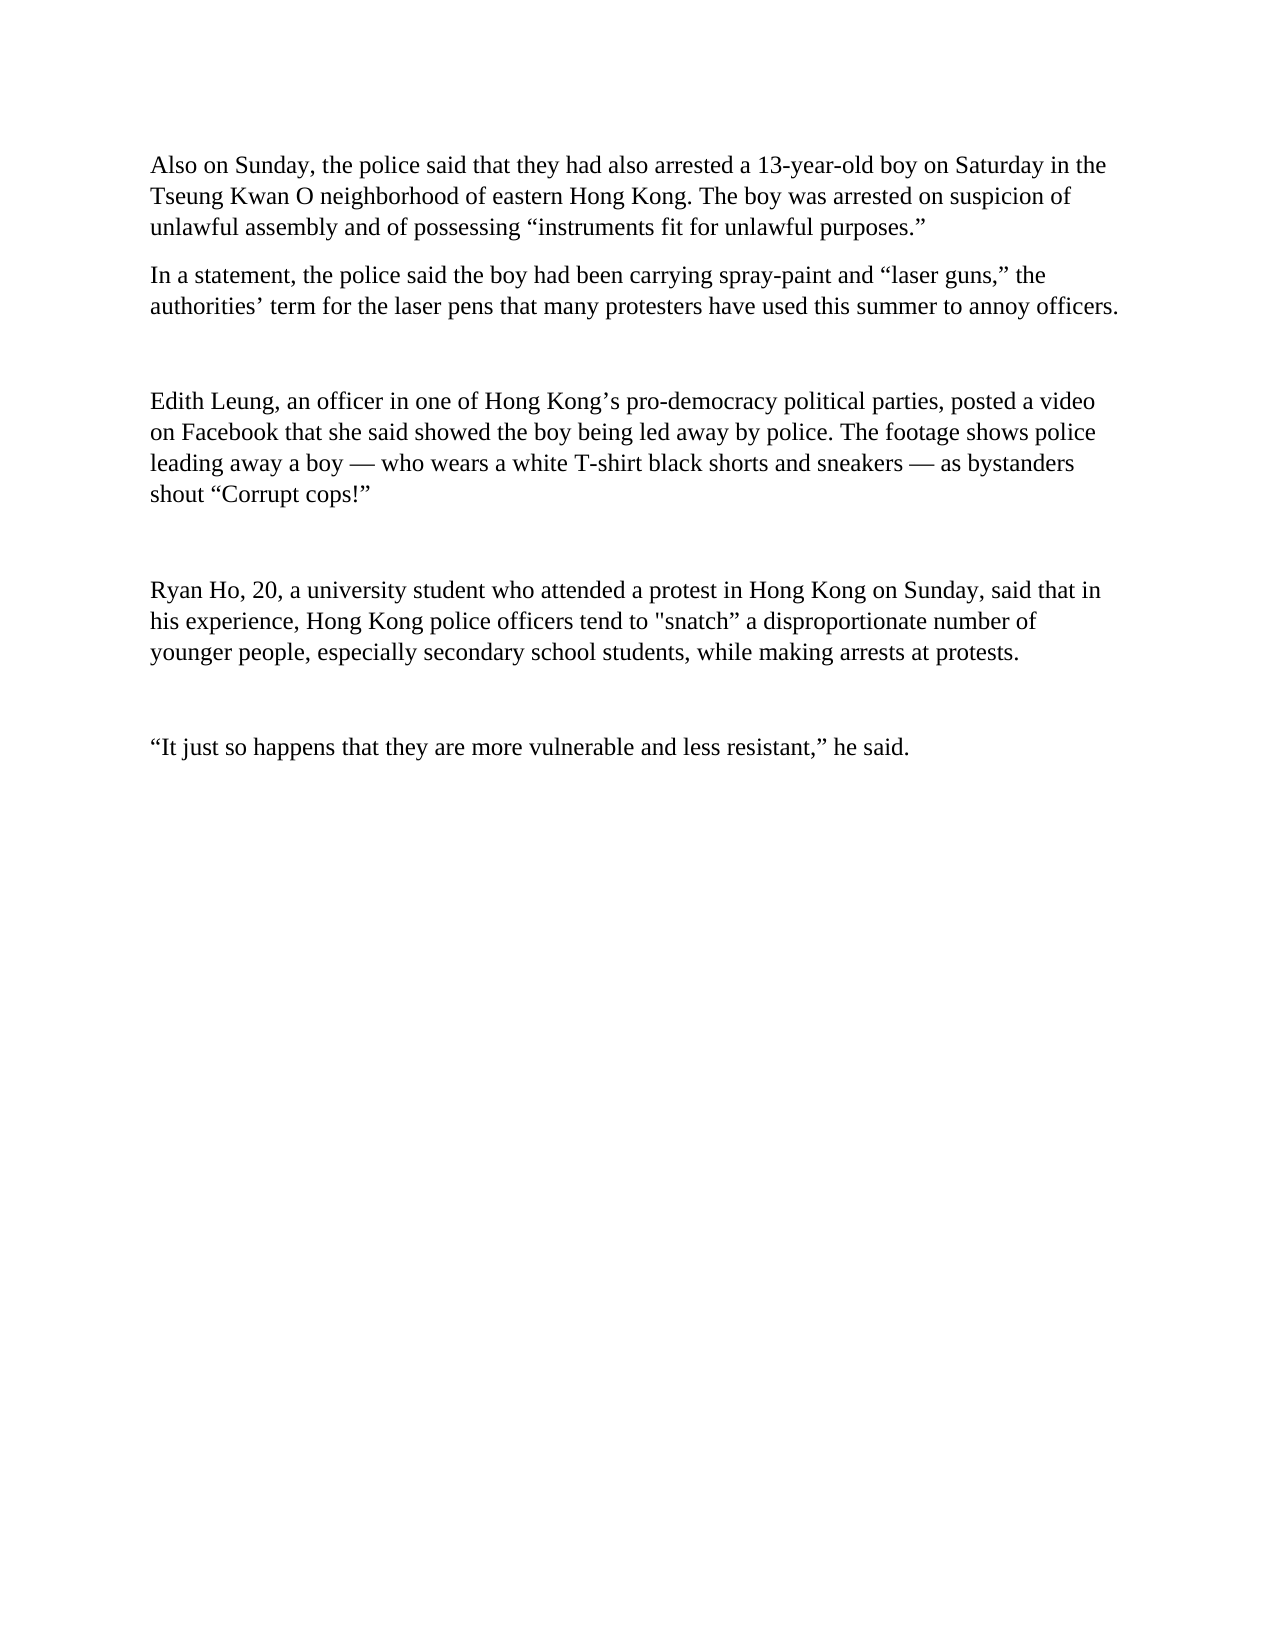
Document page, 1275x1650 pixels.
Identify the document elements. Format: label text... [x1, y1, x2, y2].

text Ryan Ho, 20, a university student who attended a protest in Hong Kong on Sunday, said that in his experience, Hong Kong police officers tend to "snatch” a disproportionate number of younger people, especially secondary school students, while making arrests at protests. [150, 575, 1125, 666]
text In a statement, the police said the boy had been carrying spray-paint and “laser guns,” the authorities’ term for the laser pens that many protesters have used this summer to annoy officers. [150, 260, 1125, 319]
text Edith Leung, an officer in one of Hong Kong’s pro-democracy political parties, posted a video on Facebook that she said showed the boy being led away by police. The footage shows police leading away a boy — who wears a white T-shirt black shorts and sneakers — as bystanders shout “Corrupt cops!” [150, 386, 1125, 508]
text Also on Sunday, the police said that they had also arrested a 13-year-old boy on Saturday in the Tseung Kwan O neighborhood of eastern Hong Kong. The boy was arrested on suspicion of unlawful assembly and of possessing “instruments fit for unlawful purposes.” [150, 150, 1125, 241]
text “It just so happens that they are more vulnerable and less resistant,” he said. [150, 732, 1125, 761]
